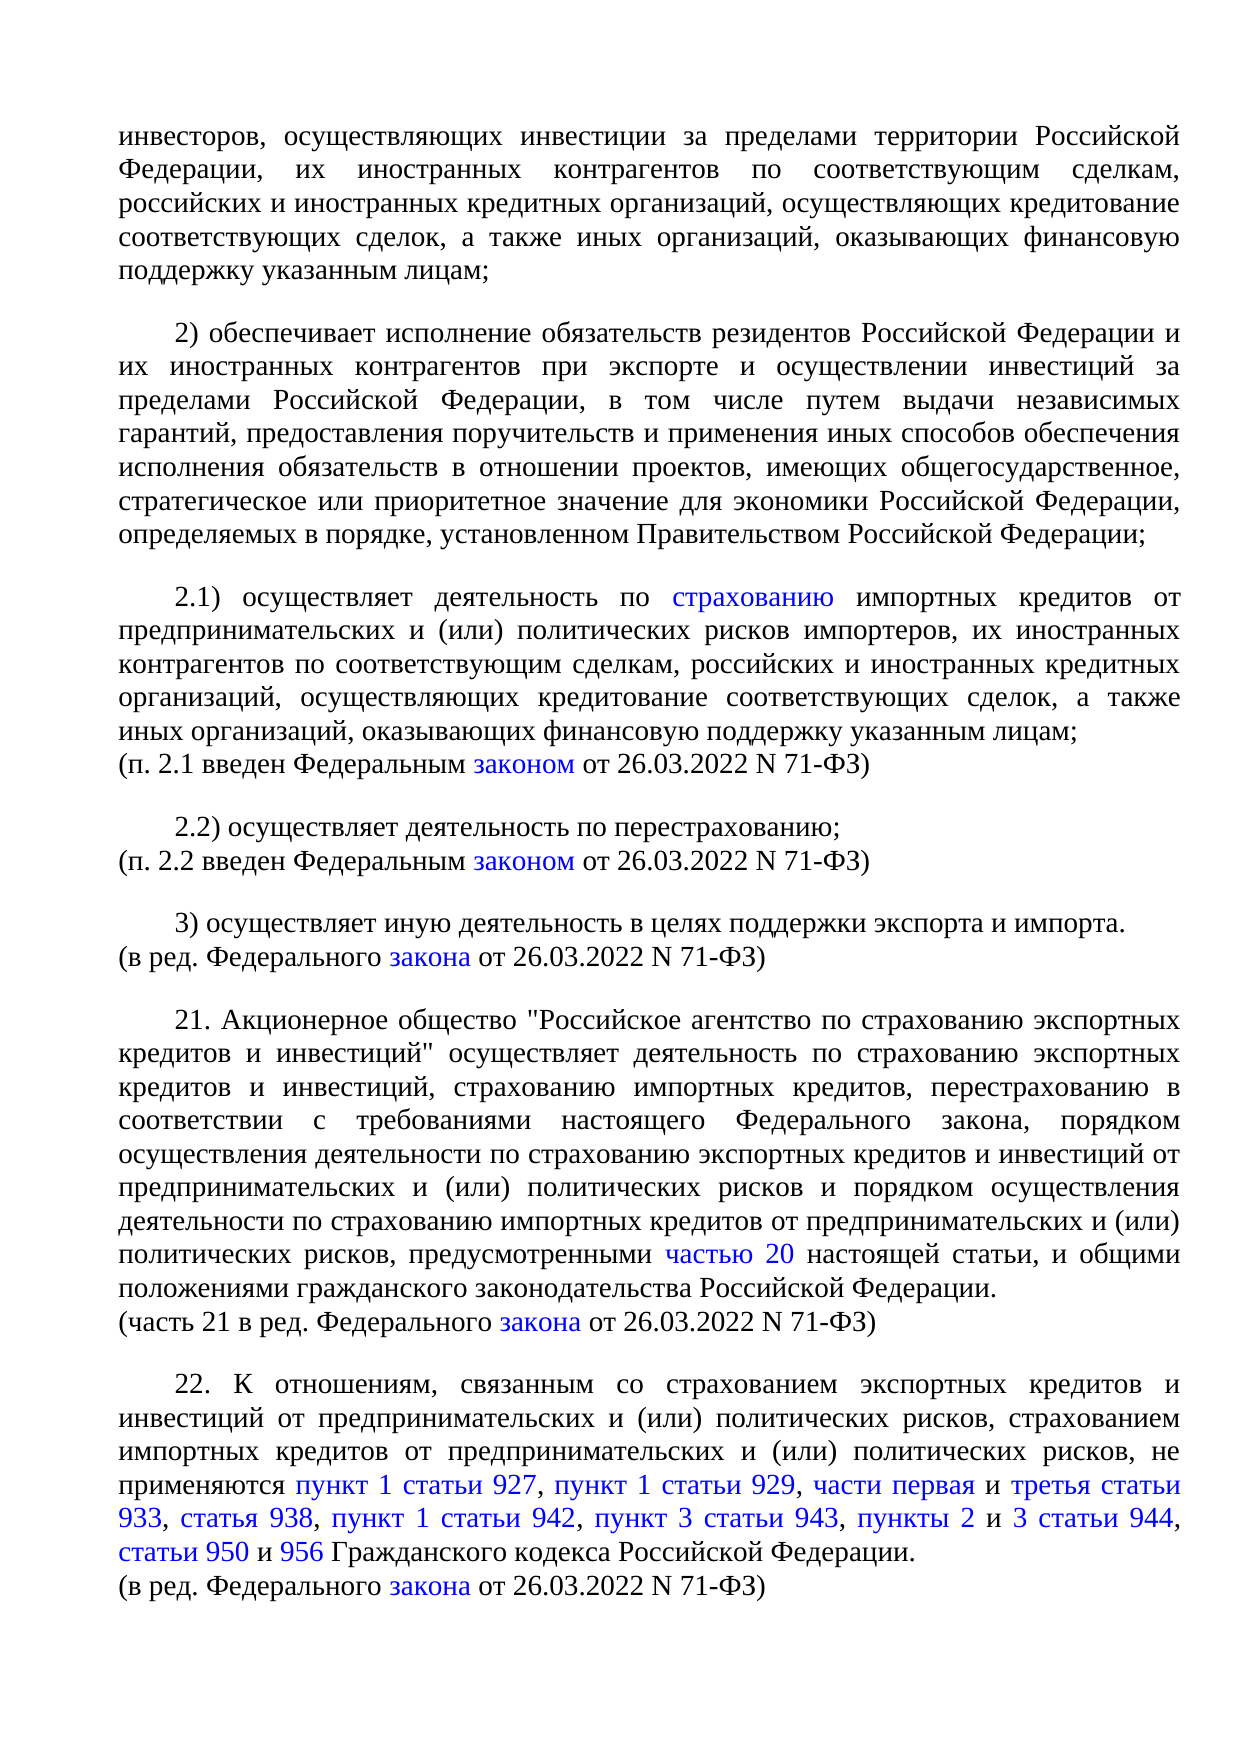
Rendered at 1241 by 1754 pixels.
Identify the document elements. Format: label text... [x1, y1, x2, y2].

text (часть 21 в ред. Федерального закона от 26.03.2022 N 71-ФЗ) [118, 1304, 1181, 1337]
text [118, 118, 1181, 286]
text 21. Акционерное общество "Российское агентство по страхованию экспортных кредитов и инвестиций" осуществляет деятельность по страхованию экспортных кредитов и инвестиций, страхованию импортных кредитов, перестрахованию в соответствии с требованиями настоящего Федерального закона, порядком осуществления деятельности по страхованию экспортных кредитов и инвестиций от предпринимательских и (или) политических рисков и порядком осуществления деятельности по страхованию импортных кредитов от предпринимательских и (или) политических рисков, предусмотренными частью 20 настоящей статьи, и общими положениями гражданского законодательства Российской Федерации. [118, 1002, 1181, 1304]
text (п. 2.2 введен Федеральным законом от 26.03.2022 N 71-ФЗ) [118, 843, 1181, 876]
text 3) осуществляет иную деятельность в целях поддержки экспорта и импорта. [118, 906, 1181, 939]
text 2.2) осуществляет деятельность по перестрахованию; [118, 809, 1181, 843]
text 2) обеспечивает исполнение обязательств резидентов Российской Федерации и их иностранных контрагентов при экспорте и осуществлении инвестиций за пределами Российской Федерации, в том числе путем выдачи независимых гарантий, предоставления поручительств и применения иных способов обеспечения исполнения обязательств в отношении проектов, имеющих общегосударственное, стратегическое или приоритетное значение для экономики Российской Федерации, определяемых в порядке, установленном Правительством Российской Федерации; [118, 315, 1181, 550]
text (в ред. Федерального закона от 26.03.2022 N 71-ФЗ) [118, 939, 1181, 973]
text 22. К отношениям, связанным со страхованием экспортных кредитов и инвестиций от предпринимательских и (или) политических рисков, страхованием импортных кредитов от предпринимательских и (или) политических рисков, не применяются пункт 1 статьи 927, пункт 1 статьи 929, части первая и третья статьи 933, статья 938, пункт 1 статьи 942, пункт 3 статьи 943, пункты 2 и 3 статьи 944, статьи 950 и 956 Гражданского кодекса Российской Федерации. [118, 1366, 1181, 1568]
text 2.1) осуществляет деятельность по страхованию импортных кредитов от предпринимательских и (или) политических рисков импортеров, их иностранных контрагентов по соответствующим сделкам, российских и иностранных кредитных организаций, осуществляющих кредитование соответствующих сделок, а также иных организаций, оказывающих финансовую поддержку указанным лицам; [118, 579, 1181, 747]
text (в ред. Федерального закона от 26.03.2022 N 71-ФЗ) [118, 1568, 1181, 1601]
text (п. 2.1 введен Федеральным законом от 26.03.2022 N 71-ФЗ) [118, 747, 1181, 780]
